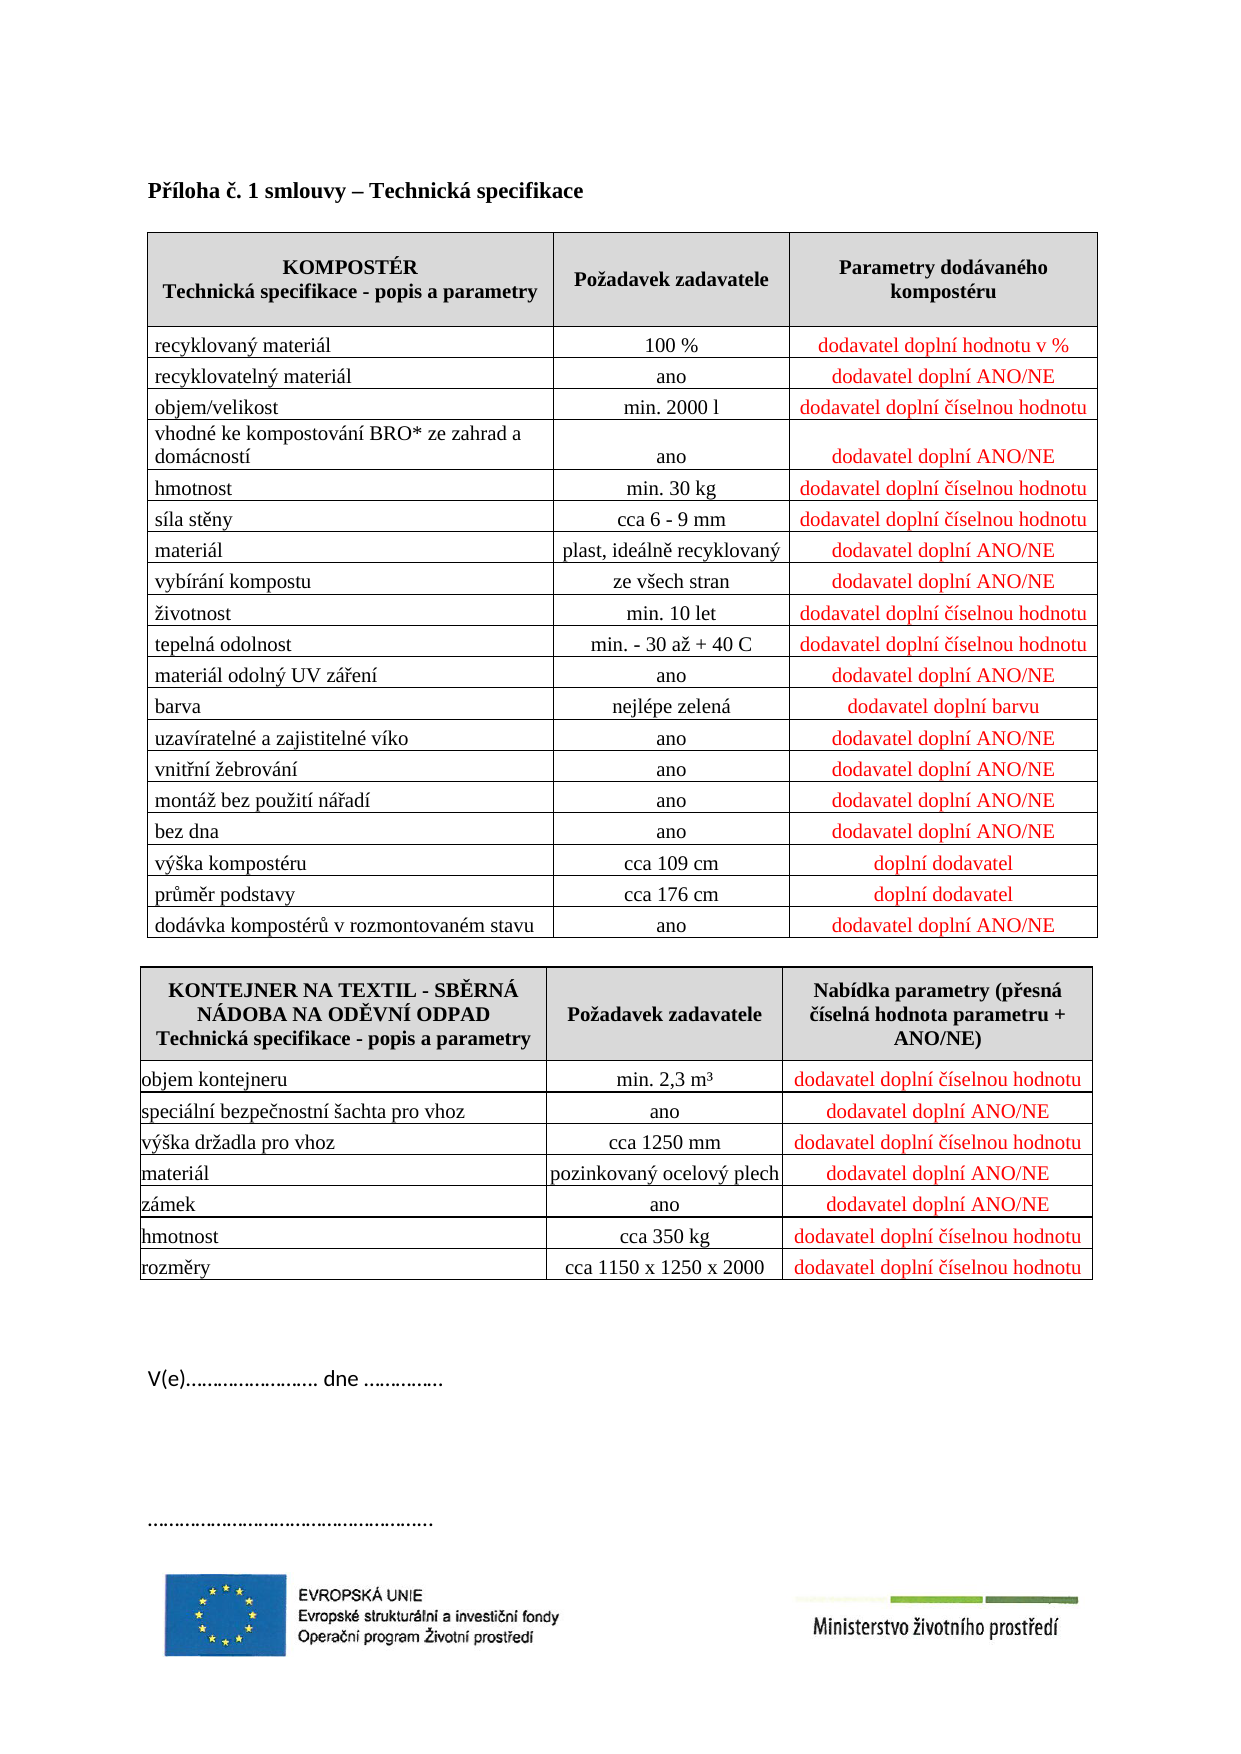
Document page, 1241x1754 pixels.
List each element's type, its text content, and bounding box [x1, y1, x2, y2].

table_cell dodavatel doplní číselnou hodnotu [783, 1124, 1092, 1154]
table_cell cca 6 - 9 mm [554, 501, 789, 531]
table_cell pozinkovaný ocelový plech [547, 1155, 782, 1185]
table_cell vnitřní žebrování [148, 751, 553, 781]
table_cell ano [547, 1186, 782, 1216]
picture [147, 1553, 1092, 1681]
table_cell výška kompostéru [148, 845, 553, 875]
table_cell dodavatel doplní číselnou hodnotu [783, 1218, 1092, 1248]
table_cell nejlépe zelená [554, 688, 789, 718]
table_cell ano [554, 813, 789, 843]
table_cell dodavatel doplní hodnotu v % [790, 327, 1097, 357]
table_cell dodavatel doplní ANO/NE [790, 563, 1097, 593]
table_cell plast, ideálně recyklovaný [554, 532, 789, 562]
table_cell min. 2,3 m³ [547, 1061, 782, 1091]
table_cell ze všech stran [554, 563, 789, 593]
table_cell zámek [141, 1186, 546, 1216]
table_header Požadavek zadavatele [547, 968, 782, 1060]
table_cell min. - 30 až + 40 C [554, 626, 789, 656]
table_header Parametry dodávaného kompostéru [790, 233, 1097, 326]
table_cell dodavatel doplní ANO/NE [783, 1093, 1092, 1123]
text ……………………………………………... [148, 1504, 1092, 1532]
table_cell životnost [148, 595, 553, 625]
table_cell dodavatel doplní ANO/NE [790, 720, 1097, 750]
table_cell vybírání kompostu [148, 563, 553, 593]
table_cell dodavatel doplní ANO/NE [790, 420, 1097, 468]
table_cell dodavatel doplní číselnou hodnotu [790, 389, 1097, 419]
table_cell recyklovatelný materiál [148, 358, 553, 388]
table_cell tepelná odolnost [148, 626, 553, 656]
table_cell dodavatel doplní ANO/NE [790, 358, 1097, 388]
table_cell dodavatel doplní číselnou hodnotu [783, 1249, 1092, 1279]
table_cell dodavatel doplní ANO/NE [783, 1155, 1092, 1185]
table_cell hmotnost [148, 470, 553, 500]
table_header KOMPOSTÉR Technická specifikace - popis a parametry [148, 233, 553, 326]
text Příloha č. 1 smlouvy – Technická specifikace [148, 177, 1092, 204]
table_cell min. 2000 l [554, 389, 789, 419]
table_cell materiál odolný UV záření [148, 657, 553, 687]
table_cell objem/velikost [148, 389, 553, 419]
table_cell dodavatel doplní ANO/NE [790, 782, 1097, 812]
table_cell montáž bez použití nářadí [148, 782, 553, 812]
table_cell objem kontejneru [141, 1061, 546, 1091]
table_cell dodavatel doplní ANO/NE [790, 813, 1097, 843]
table_cell recyklovaný materiál [148, 327, 553, 357]
table_cell dodavatel doplní číselnou hodnotu [790, 470, 1097, 500]
table_cell materiál [148, 532, 553, 562]
table_cell bez dna [148, 813, 553, 843]
table_header KONTEJNER NA TEXTIL - SBĚRNÁ NÁDOBA NA ODĚVNÍ ODPAD Technická specifikace - popis a parametry [141, 968, 546, 1060]
table_cell dodavatel doplní číselnou hodnotu [783, 1061, 1092, 1091]
table_cell ano [547, 1093, 782, 1123]
table_cell barva [148, 688, 553, 718]
table_cell dodavatel doplní barvu [790, 688, 1097, 718]
table_cell speciální bezpečnostní šachta pro vhoz [141, 1093, 546, 1123]
table_header Požadavek zadavatele [554, 233, 789, 326]
table_cell výška držadla pro vhoz [141, 1124, 546, 1154]
table_cell doplní dodavatel [790, 876, 1097, 906]
table_cell ano [554, 657, 789, 687]
table_cell dodávka kompostérů v rozmontovaném stavu [148, 907, 553, 937]
table_cell dodavatel doplní číselnou hodnotu [790, 626, 1097, 656]
table_cell min. 30 kg [554, 470, 789, 500]
table_cell ano [554, 358, 789, 388]
table_cell síla stěny [148, 501, 553, 531]
text V(e)……………………. dne …………… [148, 1364, 1092, 1392]
table_cell dodavatel doplní ANO/NE [790, 907, 1097, 937]
table_cell dodavatel doplní ANO/NE [790, 532, 1097, 562]
table_cell dodavatel doplní číselnou hodnotu [790, 595, 1097, 625]
table_cell cca 109 cm [554, 845, 789, 875]
table_cell ano [554, 782, 789, 812]
table_cell materiál [141, 1155, 546, 1185]
table_cell uzavíratelné a zajistitelné víko [148, 720, 553, 750]
table_cell vhodné ke kompostování BRO* ze zahrad a domácností [148, 420, 553, 468]
table_cell ano [554, 420, 789, 468]
table_cell cca 1250 mm [547, 1124, 782, 1154]
table_cell dodavatel doplní ANO/NE [783, 1186, 1092, 1216]
table_header Nabídka parametry (přesná číselná hodnota parametru + ANO/NE) [783, 968, 1092, 1060]
table_cell min. 10 let [554, 595, 789, 625]
table_cell dodavatel doplní ANO/NE [790, 751, 1097, 781]
table_cell ano [554, 907, 789, 937]
table_cell hmotnost [141, 1218, 546, 1248]
table_cell cca 176 cm [554, 876, 789, 906]
table_cell cca 1150 x 1250 x 2000 [547, 1249, 782, 1279]
table_cell 100 % [554, 327, 789, 357]
table_cell doplní dodavatel [790, 845, 1097, 875]
table_cell ano [554, 720, 789, 750]
table_cell dodavatel doplní ANO/NE [790, 657, 1097, 687]
table_cell průměr podstavy [148, 876, 553, 906]
table_cell cca 350 kg [547, 1218, 782, 1248]
table_cell ano [554, 751, 789, 781]
table_cell rozměry [141, 1249, 546, 1279]
table_cell dodavatel doplní číselnou hodnotu [790, 501, 1097, 531]
